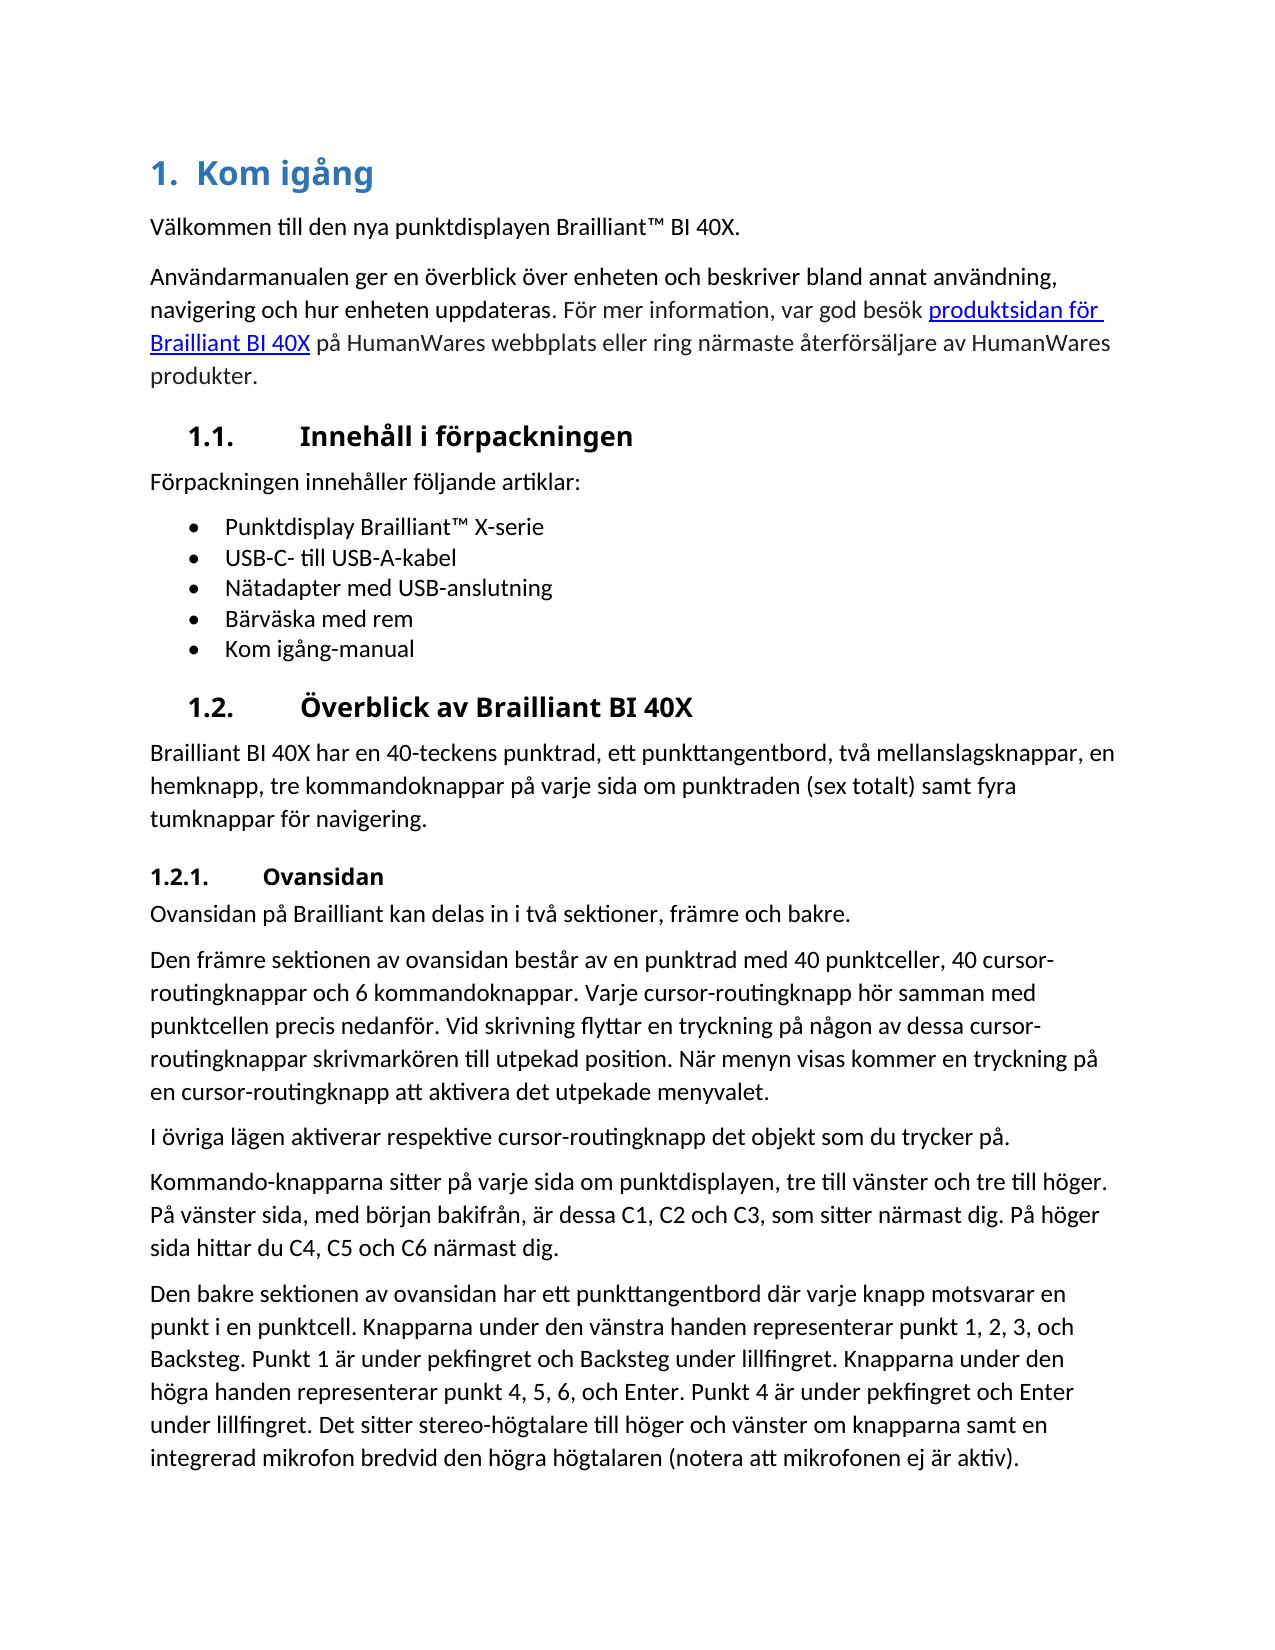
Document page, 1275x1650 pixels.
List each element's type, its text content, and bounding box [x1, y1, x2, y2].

list USB-C- till USB-A-kabel [187, 542, 1125, 572]
subtitle Kom igång [150, 150, 1125, 195]
text Förpackningen innehåller följande artiklar: [150, 466, 1125, 496]
text Ovansidan på Brailliant kan delas in i två sektioner, främre och bakre. [150, 899, 1125, 929]
subtitle Ovansidan [150, 861, 1125, 892]
list Bärväska med rem [187, 603, 1125, 633]
text I övriga lägen aktiverar respektive cursor-routingknapp det objekt som du trycker på. [150, 1121, 1125, 1152]
text Kommando-knapparna sitter på varje sida om punktdisplayen, tre till vänster och tre till höger. På vänster sida, med början bakifrån, är dessa C1, C2 och C3, som sitter närmast dig. På höger sida hittar du C4, C5 och C6 närmast dig. [150, 1167, 1125, 1263]
text Brailliant BI 40X har en 40-teckens punktrad, ett punkttangentbord, två mellanslagsknappar, en hemknapp, tre kommandoknappar på varje sida om punktraden (sex totalt) samt fyra tumknappar för navigering. [150, 737, 1125, 833]
list Nätadapter med USB-anslutning [187, 572, 1125, 603]
subtitle Innehåll i förpackningen [187, 418, 1125, 454]
list Punktdisplay Brailliant™ X-serie [187, 511, 1125, 542]
list Kom igång-manual [187, 633, 1125, 664]
text Välkommen till den nya punktdisplayen Brailliant™ BI 40X. [150, 211, 1125, 242]
text Användarmanualen ger en överblick över enheten och beskriver bland annat användning, navigering och hur enheten uppdateras. För mer information, var god besök produktsidan för Brailliant BI 40X på HumanWares webbplats eller ring närmaste återförsäljare av HumanWares produkter. [150, 261, 1125, 390]
text Den främre sektionen av ovansidan består av en punktrad med 40 punktceller, 40 cursor-routingknappar och 6 kommandoknappar. Varje cursor-routingknapp hör samman med punktcellen precis nedanför. Vid skrivning flyttar en tryckning på någon av dessa cursor-routingknappar skrivmarkören till utpekad position. När menyn visas kommer en tryckning på en cursor-routingknapp att aktivera det utpekade menyvalet. [150, 944, 1125, 1106]
text Den bakre sektionen av ovansidan har ett punkttangentbord där varje knapp motsvarar en punkt i en punktcell. Knapparna under den vänstra handen representerar punkt 1, 2, 3, och Backsteg. Punkt 1 är under pekfingret och Backsteg under lillfingret. Knapparna under den högra handen representerar punkt 4, 5, 6, och Enter. Punkt 4 är under pekfingret och Enter under lillfingret. Det sitter stereo-högtalare till höger och vänster om knapparna samt en integrerad mikrofon bredvid den högra högtalaren (notera att mikrofonen ej är aktiv). [150, 1278, 1125, 1473]
subtitle Överblick av Brailliant BI 40X [187, 689, 1125, 726]
